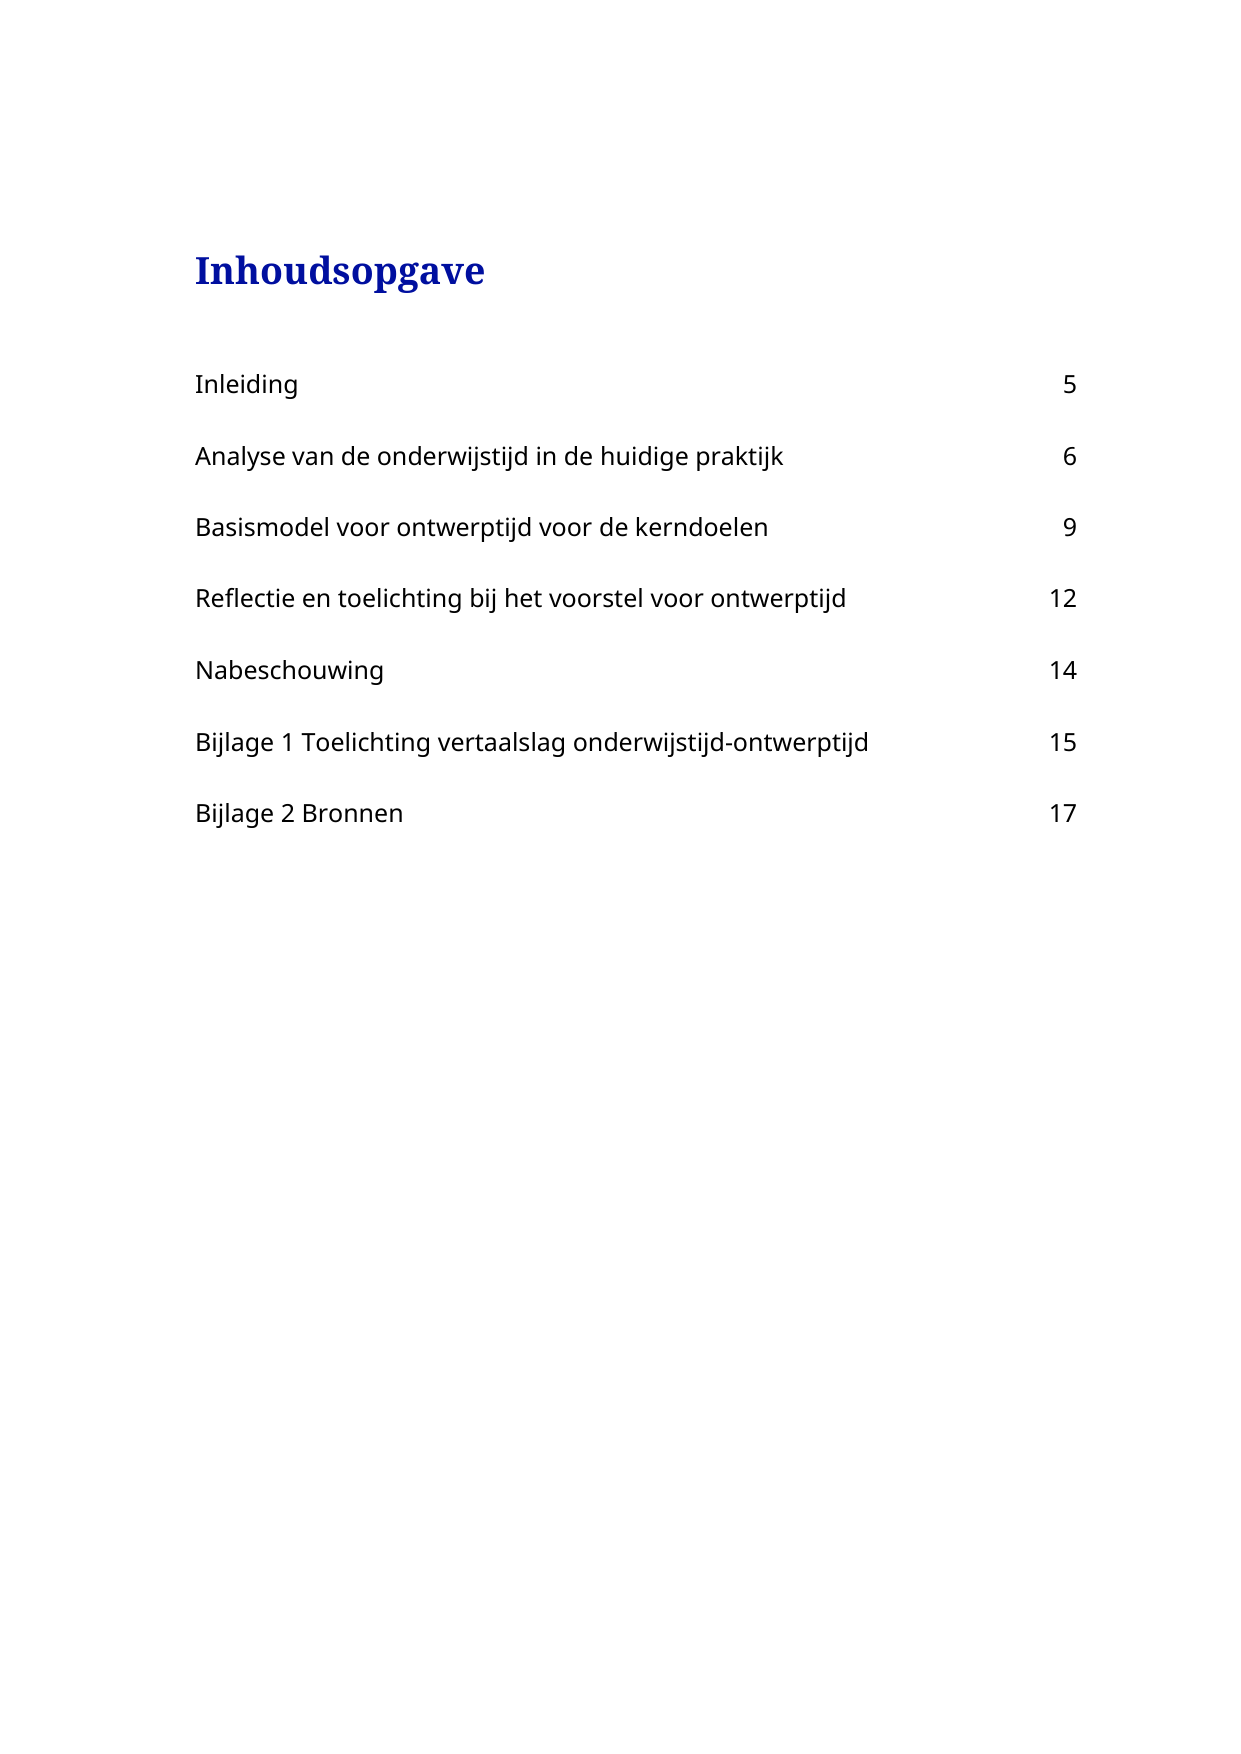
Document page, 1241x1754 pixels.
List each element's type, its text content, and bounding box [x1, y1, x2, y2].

text Inhoudsopgave [195, 245, 1167, 296]
